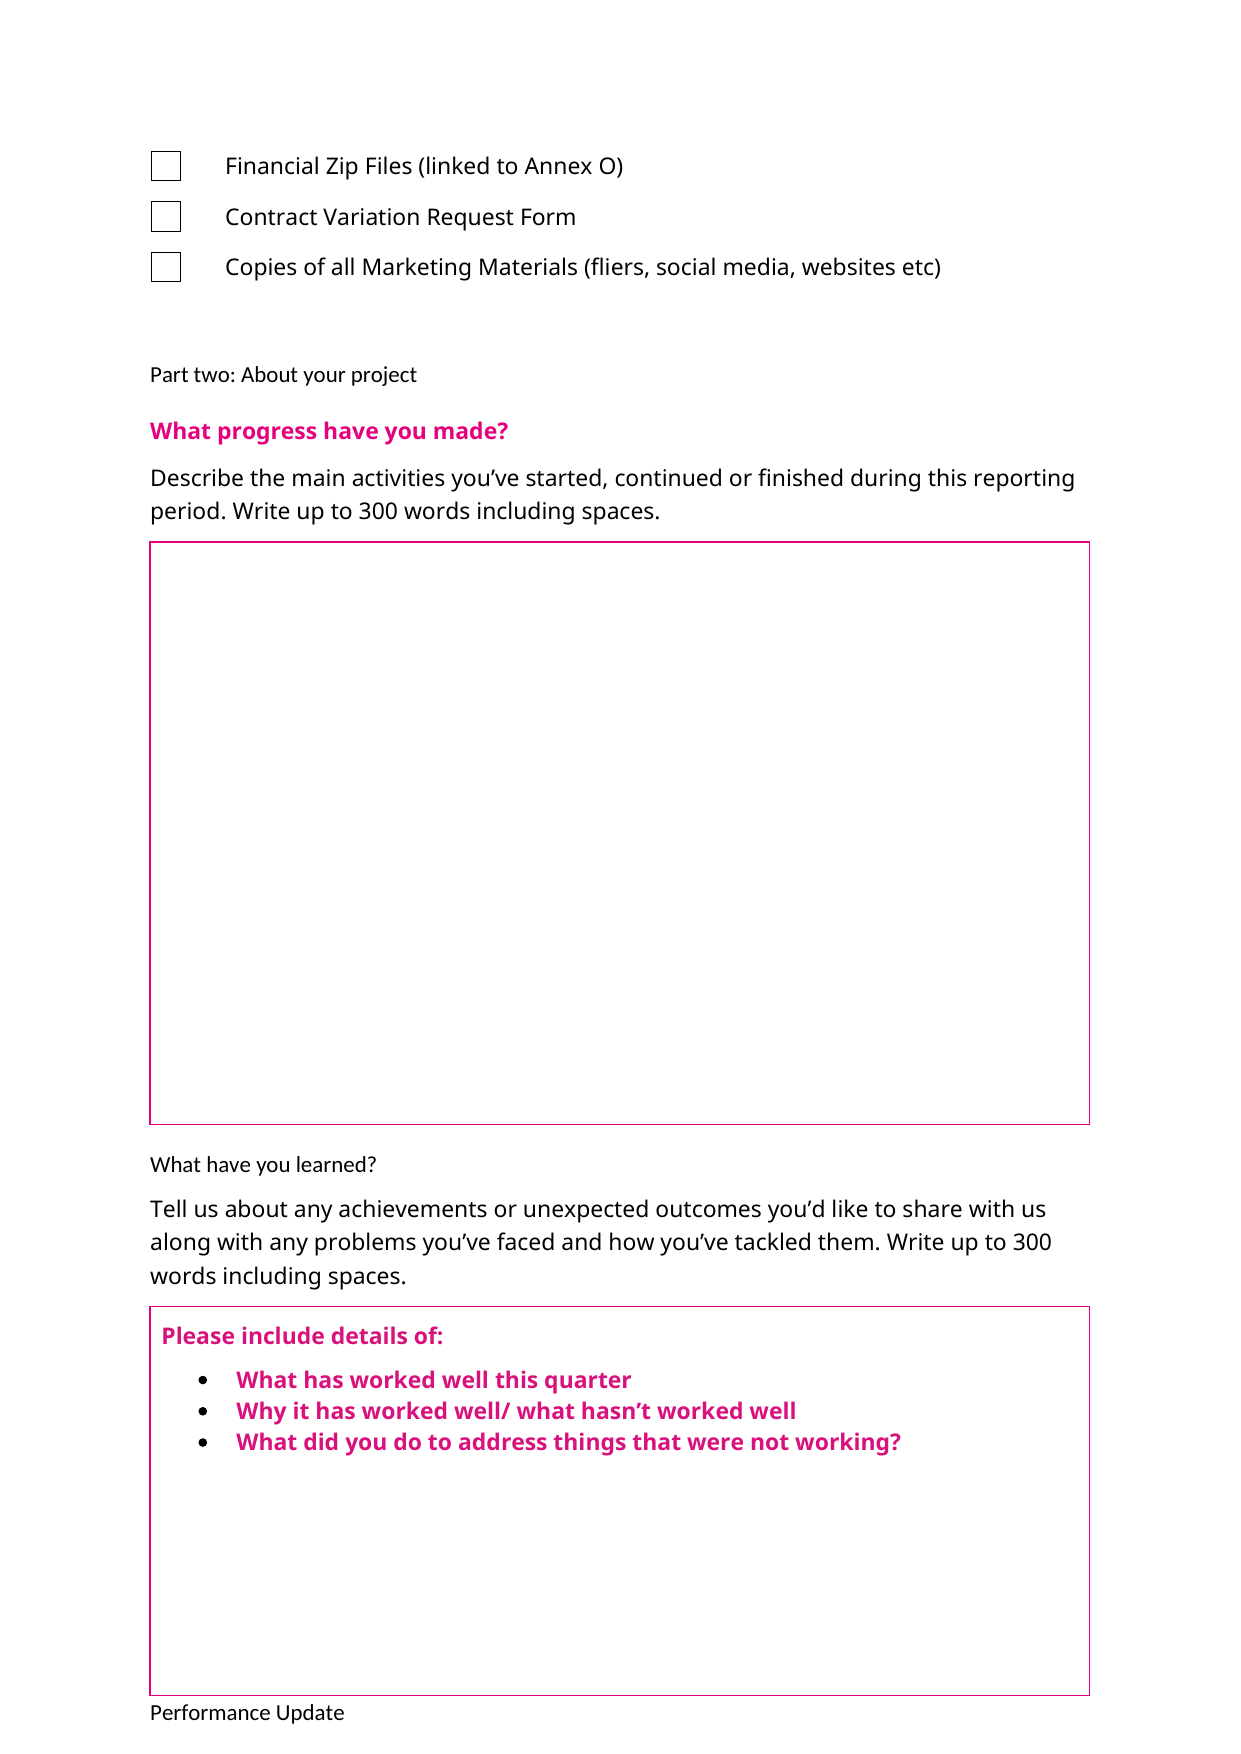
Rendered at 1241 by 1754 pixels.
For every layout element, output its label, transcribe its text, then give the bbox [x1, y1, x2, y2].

text Contract Variation Request Form [150, 200, 1090, 232]
table_header [151, 543, 1089, 1124]
text Financial Zip Files (linked to Annex O) [150, 150, 1090, 181]
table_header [151, 1307, 1089, 1695]
text Copies of all Marketing Materials (fliers, social media, websites etc) [150, 251, 1090, 282]
